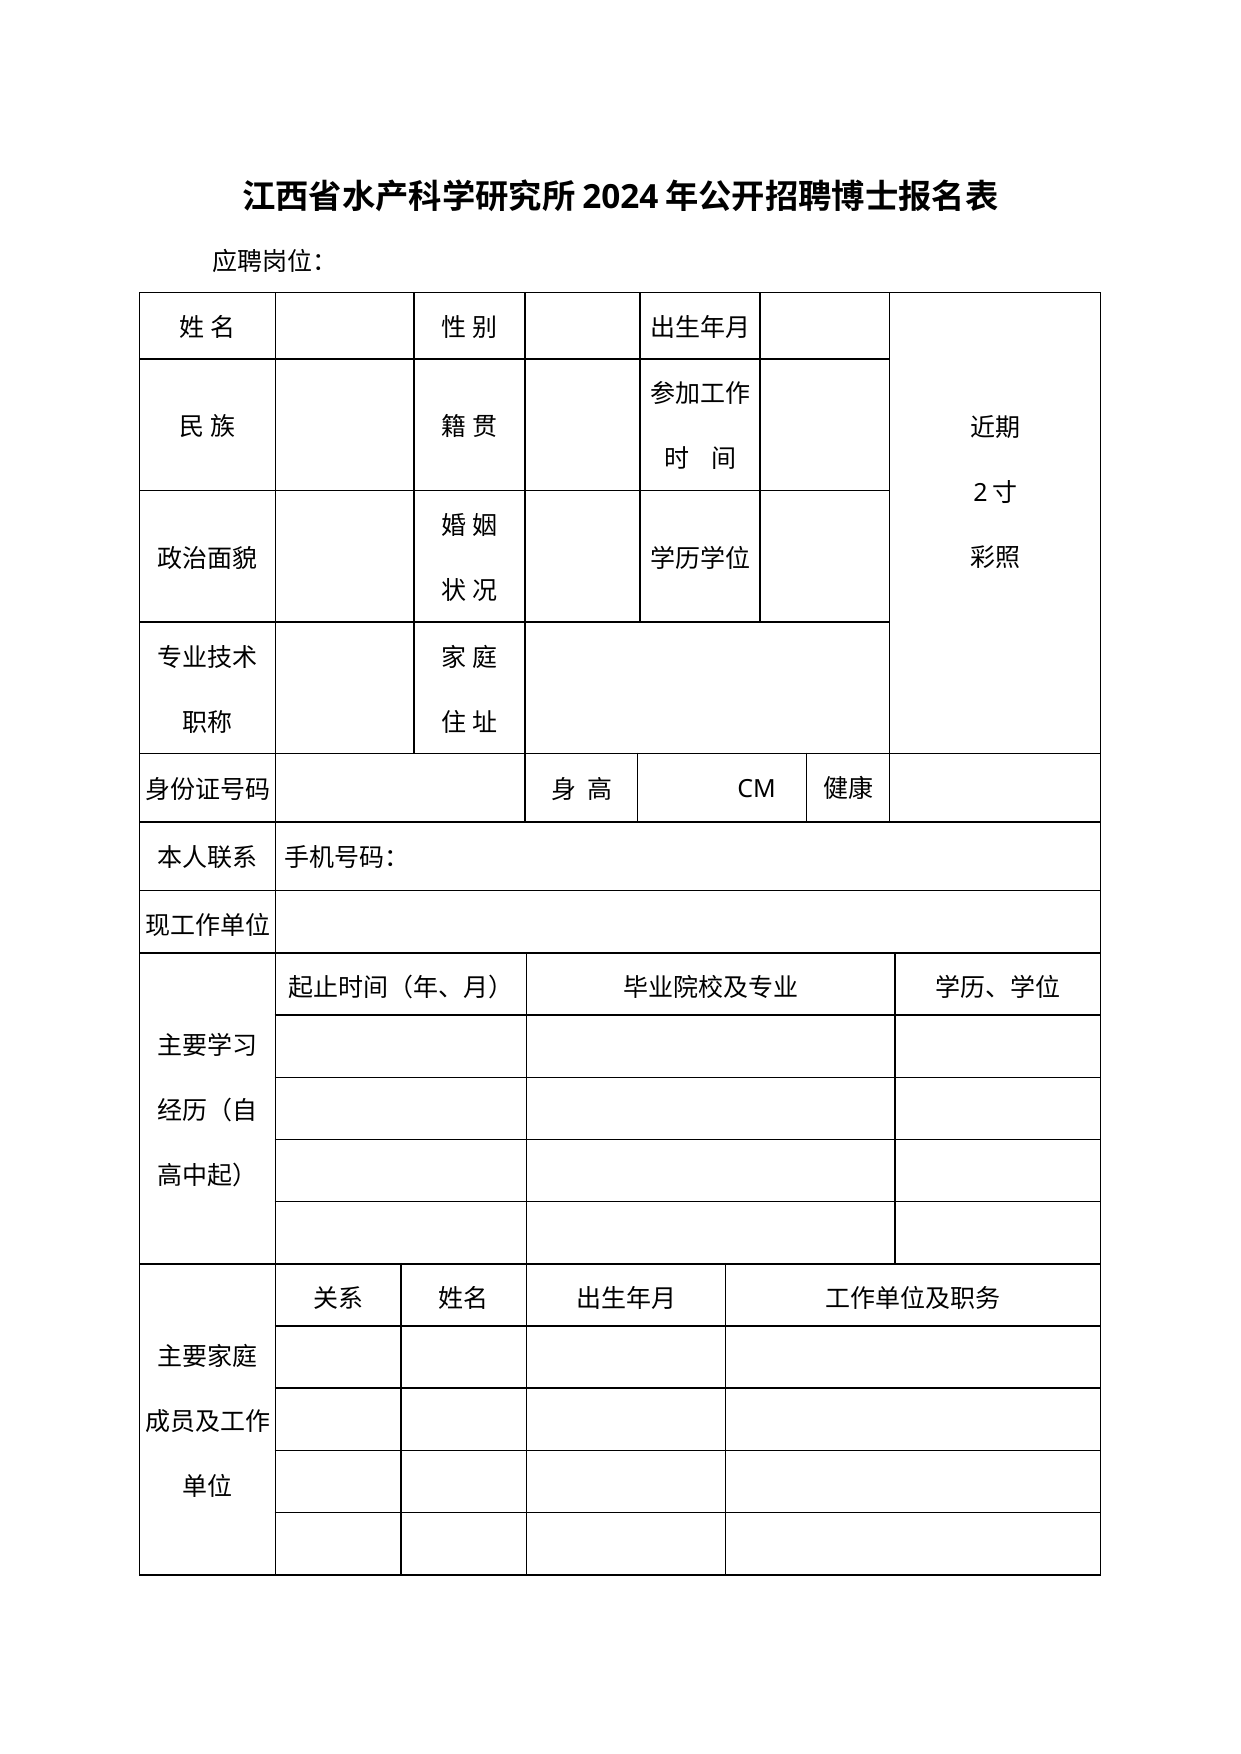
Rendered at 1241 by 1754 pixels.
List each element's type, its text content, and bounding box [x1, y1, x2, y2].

table_cell [276, 1513, 400, 1574]
table_cell [276, 891, 1100, 952]
table_cell [276, 754, 524, 821]
table_cell 关系 [276, 1265, 400, 1325]
table_cell 籍 贯 [415, 360, 524, 489]
table_cell [896, 1140, 1100, 1201]
table_cell [896, 1078, 1100, 1138]
table_cell 身份证号码 [140, 754, 275, 821]
table_cell [526, 491, 639, 621]
text 应聘岗位： [187, 227, 1053, 292]
table_cell 民 族 [140, 360, 275, 489]
table_cell 本人联系 方式 [140, 823, 275, 890]
table_cell 出生年月 [527, 1265, 725, 1325]
table_cell [402, 1389, 526, 1449]
table_cell 主要学习 经历（自 高中起） [140, 954, 275, 1263]
table_cell 政治面貌 [140, 491, 275, 621]
table_cell [527, 1451, 725, 1512]
table_header [526, 293, 639, 358]
table_cell [761, 360, 889, 489]
table_cell 健康状况 [807, 754, 889, 821]
table_header 姓 名 [140, 293, 275, 358]
table_cell 工作单位及职务 [726, 1265, 1100, 1325]
table_cell [276, 491, 413, 621]
table_cell [276, 1140, 526, 1201]
table_cell [890, 754, 1100, 821]
table_cell [402, 1327, 526, 1387]
table_cell [526, 360, 639, 489]
table_cell [896, 1202, 1100, 1263]
table_cell 起止时间（年、月） [276, 954, 526, 1014]
table_header [761, 293, 889, 358]
table_cell [276, 1451, 400, 1512]
table_cell [527, 1513, 725, 1574]
table_cell [527, 1327, 725, 1387]
table_cell [276, 1078, 526, 1138]
table_cell [527, 1078, 894, 1138]
text 江西省水产科学研究所2024年公开招聘博士报名表 [187, 162, 1053, 227]
table_cell CM [638, 754, 806, 821]
table_cell [527, 1389, 725, 1449]
table_cell [276, 360, 413, 489]
table_header 近期 2寸 彩照 [890, 293, 1100, 753]
table_cell [761, 491, 889, 621]
table_cell 姓名 [402, 1265, 526, 1325]
table_cell 毕业院校及专业 [527, 954, 894, 1014]
table_cell 学历、学位 [896, 954, 1100, 1014]
table_cell 手机号码： 电子邮箱： [276, 823, 1100, 890]
table_cell [726, 1451, 1100, 1512]
table_cell [276, 1327, 400, 1387]
table_header 性 别 [415, 293, 524, 358]
table_cell [726, 1389, 1100, 1449]
table_cell [726, 1513, 1100, 1574]
table_cell [527, 1016, 894, 1076]
table_cell 主要家庭 成员及工作单位 [140, 1265, 275, 1574]
table_cell 专业技术职称 [140, 623, 275, 753]
table_cell 婚 姻 状 况 [415, 491, 524, 621]
table_cell 参加工作时 间 [641, 360, 759, 489]
table_header [276, 293, 413, 358]
table_cell 家 庭 住 址 [415, 623, 524, 753]
table_cell [276, 1389, 400, 1449]
table_cell [726, 1327, 1100, 1387]
table_cell [402, 1513, 526, 1574]
table_header 出生年月 [641, 293, 759, 358]
table_cell [276, 623, 413, 753]
table_cell [896, 1016, 1100, 1076]
table_cell [276, 1016, 526, 1076]
table_cell [526, 623, 889, 753]
table_cell [276, 1202, 526, 1263]
table_cell 学历学位 [641, 491, 759, 621]
table_cell [402, 1451, 526, 1512]
table_cell [527, 1140, 894, 1201]
table_cell 现工作单位及职务 [140, 891, 275, 952]
table_cell 身 高 [526, 754, 637, 821]
table_cell [527, 1202, 894, 1263]
